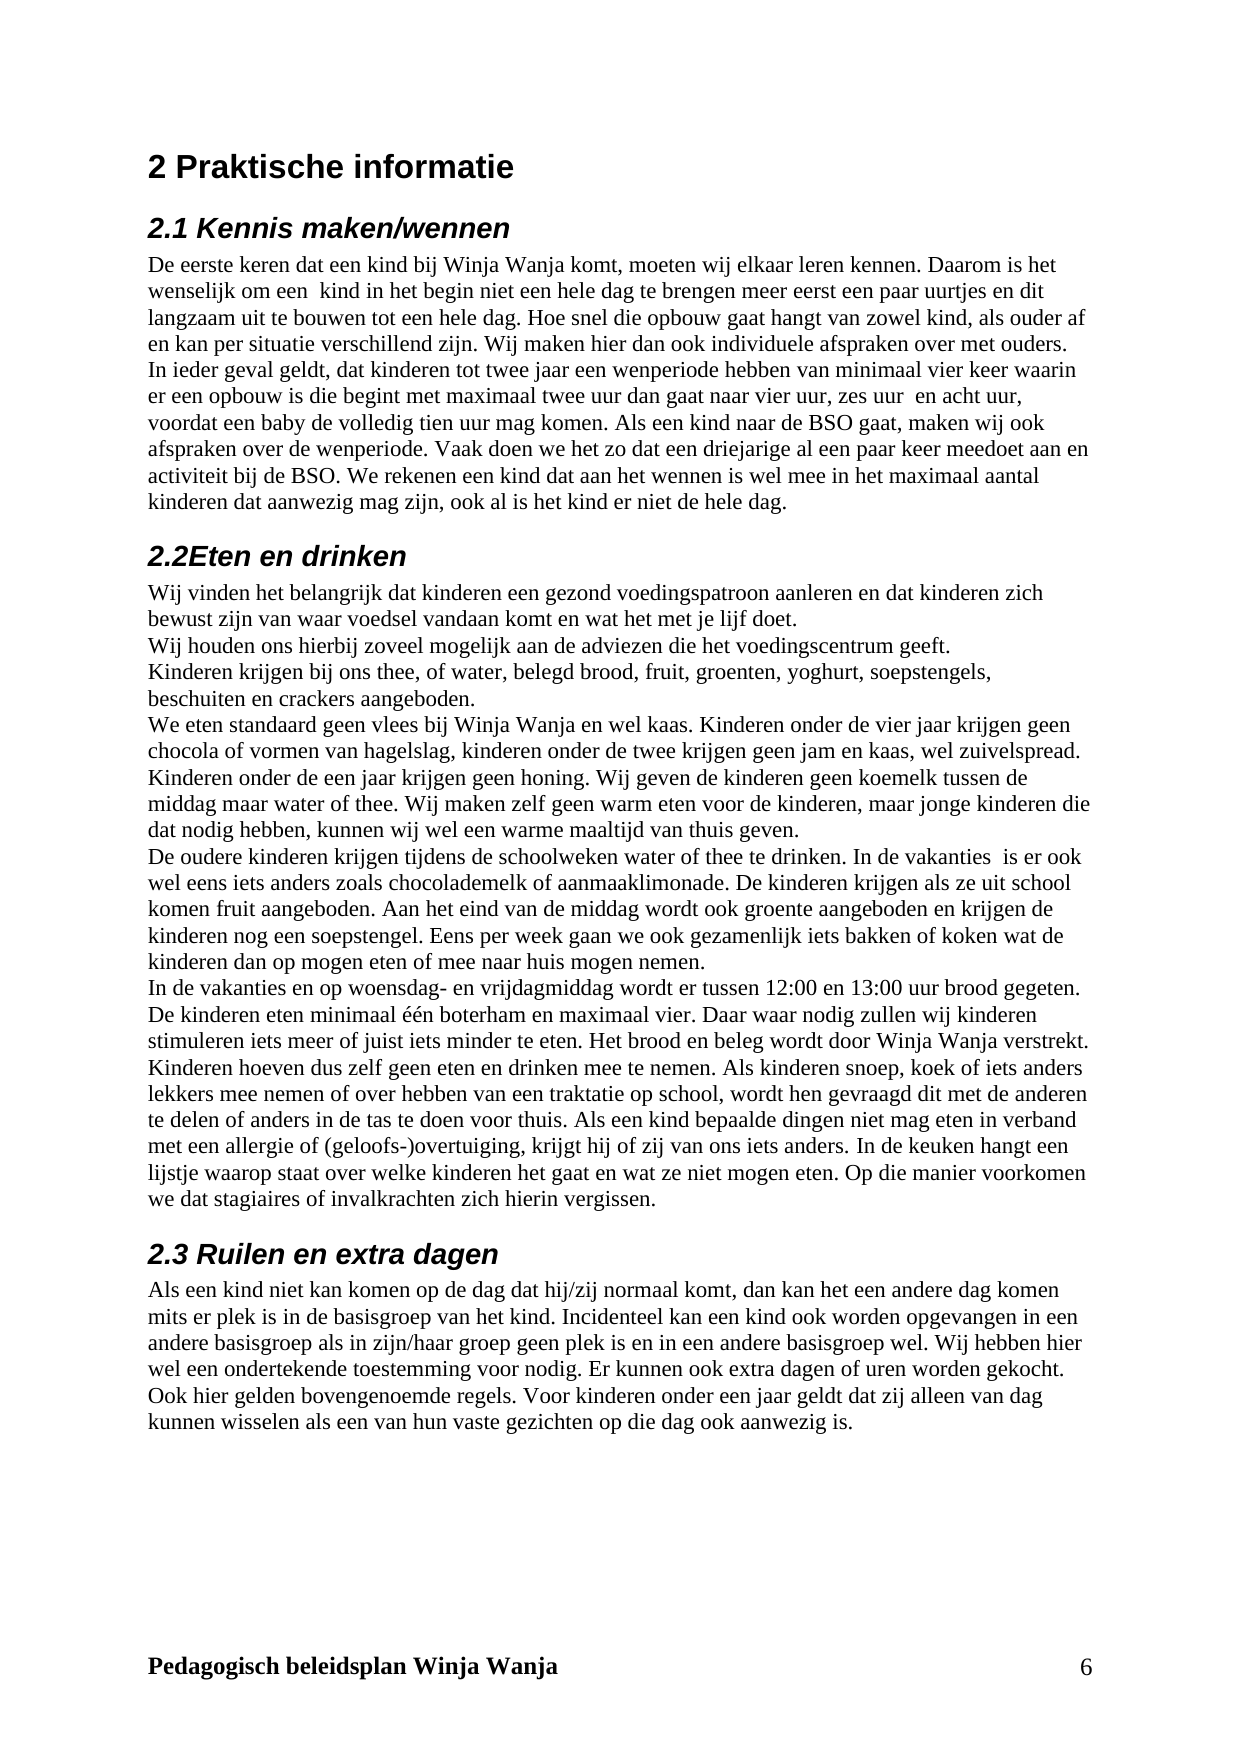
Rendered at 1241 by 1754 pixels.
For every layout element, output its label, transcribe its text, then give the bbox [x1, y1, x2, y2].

text In ieder geval geldt, dat kinderen tot twee jaar een wenperiode hebben van minimaal vier keer waarin er een opbouw is die begint met maximaal twee uur dan gaat naar vier uur, zes uur en acht uur, voordat een baby de volledig tien uur mag komen. Als een kind naar de BSO gaat, maken wij ook afspraken over de wenperiode. Vaak doen we het zo dat een driejarige al een paar keer meedoet aan en activiteit bij de BSO. We rekenen een kind dat aan het wennen is wel mee in het maximaal aantal kinderen dat aanwezig mag zijn, ook al is het kind er niet de hele dag. [148, 356, 1093, 514]
text Wij houden ons hierbij zoveel mogelijk aan de adviezen die het voedingscentrum geeft. [148, 632, 1093, 658]
text 2.3 Ruilen en extra dagen [148, 1237, 1093, 1270]
text We eten standaard geen vlees bij Winja Wanja en wel kaas. Kinderen onder de vier jaar krijgen geen chocola of vormen van hagelslag, kinderen onder de twee krijgen geen jam en kaas, wel zuivelspread. Kinderen onder de een jaar krijgen geen honing. Wij geven de kinderen geen koemelk tussen de middag maar water of thee. Wij maken zelf geen warm eten voor de kinderen, maar jonge kinderen die dat nodig hebben, kunnen wij wel een warme maaltijd van thuis geven. [148, 711, 1093, 843]
text 2.1 Kennis maken/wennen [148, 211, 1093, 244]
text 2 Praktische informatie [148, 148, 1093, 186]
text Kinderen krijgen bij ons thee, of water, belegd brood, fruit, groenten, yoghurt, soepstengels, beschuiten en crackers aangeboden. [148, 658, 1093, 711]
text Als een kind niet kan komen op de dag dat hij/zij normaal komt, dan kan het een andere dag komen mits er plek is in de basisgroep van het kind. Incidenteel kan een kind ook worden opgevangen in een andere basisgroep als in zijn/haar groep geen plek is en in een andere basisgroep wel. Wij hebben hier wel een ondertekende toestemming voor nodig. Er kunnen ook extra dagen of uren worden gekocht. Ook hier gelden bovengenoemde regels. Voor kinderen onder een jaar geldt dat zij alleen van dag kunnen wisselen als een van hun vaste gezichten op die dag ook aanwezig is. [148, 1276, 1093, 1434]
text Wij vinden het belangrijk dat kinderen een gezond voedingspatroon aanleren en dat kinderen zich bewust zijn van waar voedsel vandaan komt en wat het met je lijf doet. [148, 579, 1093, 632]
text In de vakanties en op woensdag- en vrijdagmiddag wordt er tussen 12:00 en 13:00 uur brood gegeten. De kinderen eten minimaal één boterham en maximaal vier. Daar waar nodig zullen wij kinderen stimuleren iets meer of juist iets minder te eten. Het brood en beleg wordt door Winja Wanja verstrekt. Kinderen hoeven dus zelf geen eten en drinken mee te nemen. Als kinderen snoep, koek of iets anders lekkers mee nemen of over hebben van een traktatie op school, wordt hen gevraagd dit met de anderen te delen of anders in de tas te doen voor thuis. Als een kind bepaalde dingen niet mag eten in verband met een allergie of (geloofs-)overtuiging, krijgt hij of zij van ons iets anders. In de keuken hangt een lijstje waarop staat over welke kinderen het gaat en wat ze niet mogen eten. Op die manier voorkomen we dat stagiaires of invalkrachten zich hierin vergissen. [148, 974, 1093, 1212]
text 2.2Eten en drinken [148, 539, 1093, 573]
text De oudere kinderen krijgen tijdens de schoolweken water of thee te drinken. In de vakanties is er ook wel eens iets anders zoals chocolademelk of aanmaaklimonade. De kinderen krijgen als ze uit school komen fruit aangeboden. Aan het eind van de middag wordt ook groente aangeboden en krijgen de kinderen nog een soepstengel. Eens per week gaan we ook gezamenlijk iets bakken of koken wat de kinderen dan op mogen eten of mee naar huis mogen nemen. [148, 843, 1093, 974]
text De eerste keren dat een kind bij Winja Wanja komt, moeten wij elkaar leren kennen. Daarom is het wenselijk om een kind in het begin niet een hele dag te brengen meer eerst een paar uurtjes en dit langzaam uit te bouwen tot een hele dag. Hoe snel die opbouw gaat hangt van zowel kind, als ouder af en kan per situatie verschillend zijn. Wij maken hier dan ook individuele afspraken over met ouders. [148, 251, 1093, 356]
